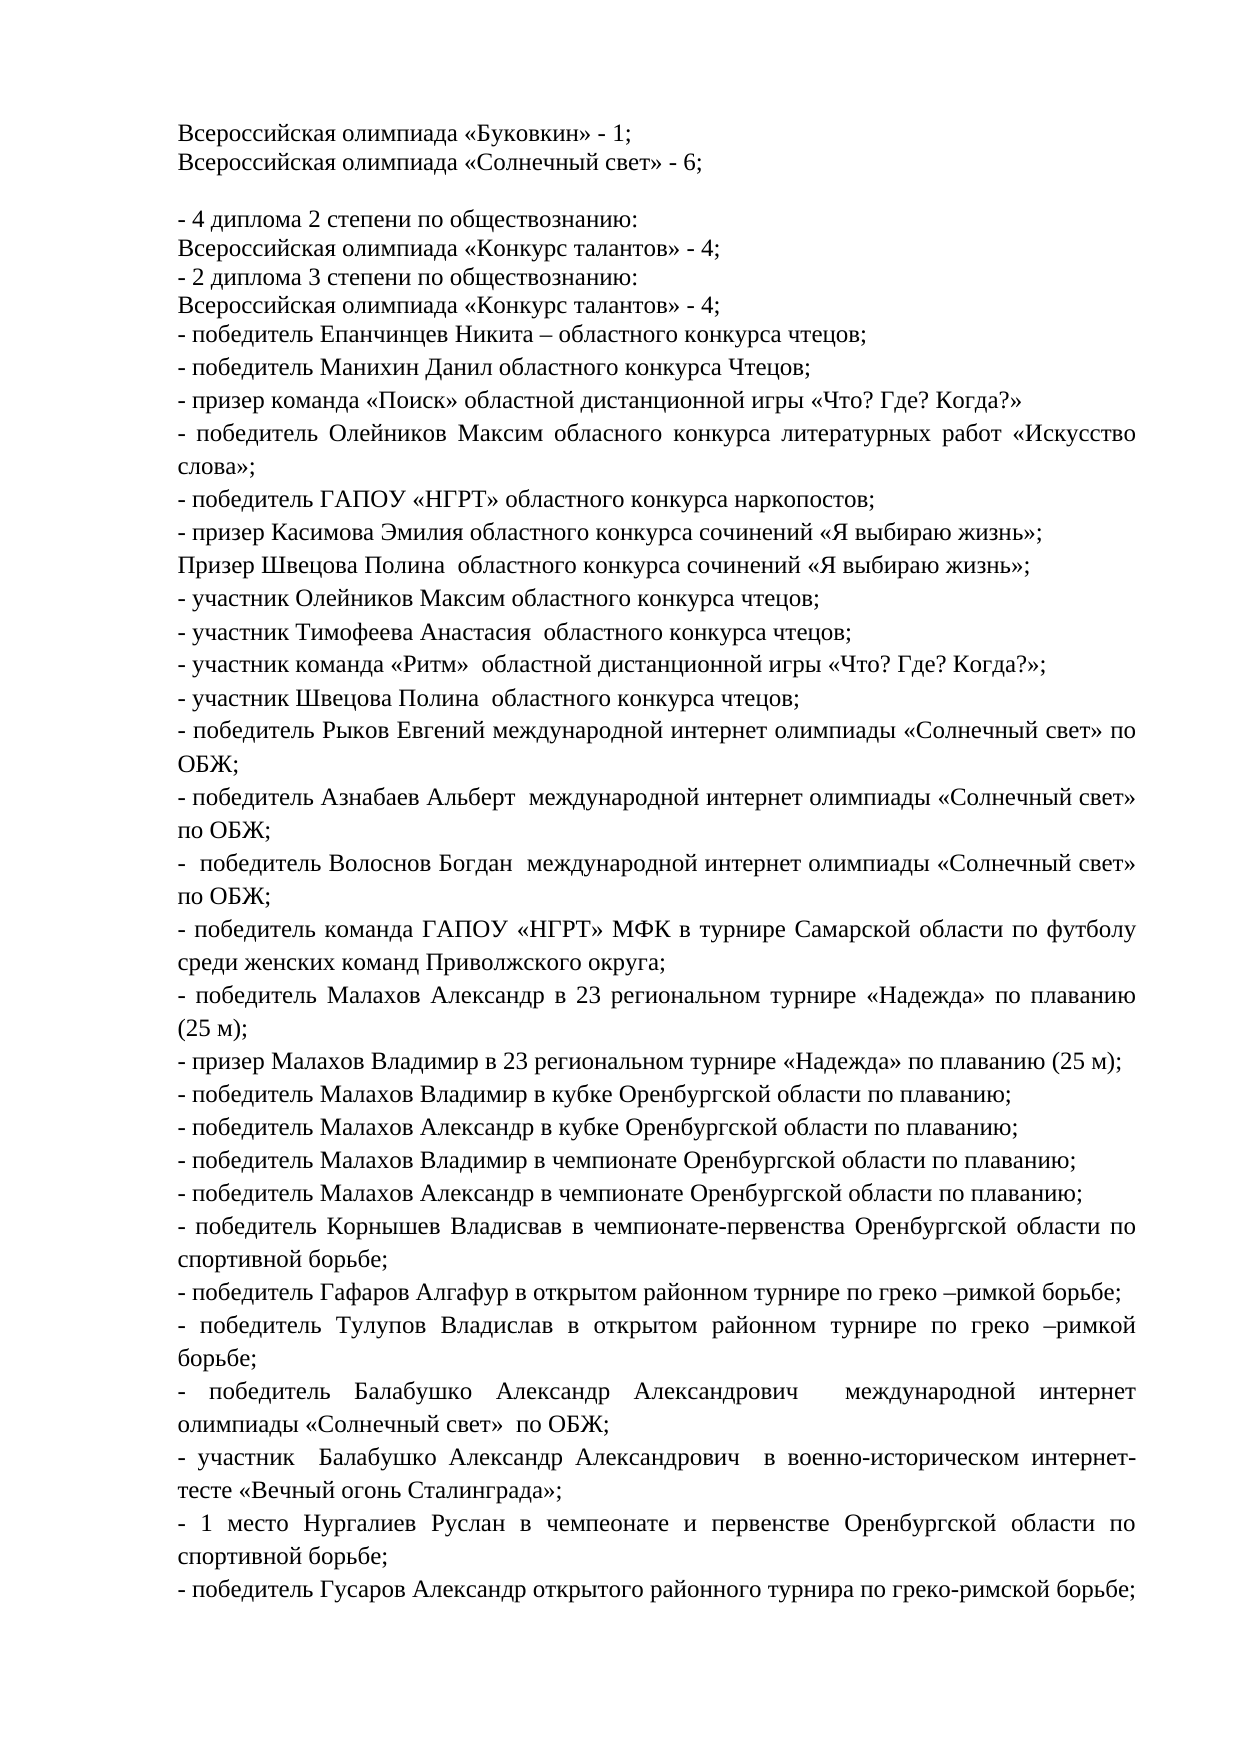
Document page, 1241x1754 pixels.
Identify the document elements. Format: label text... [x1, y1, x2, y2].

text - победитель Балабушко Александр Александрович международной интернет олимпиады «Солнечный свет» по ОБЖ; [177, 1376, 1137, 1438]
text - 1 место Нургалиев Руслан в чемпеонате и первенстве Оренбургской области по спортивной борьбе; [177, 1508, 1137, 1570]
text - победитель Малахов Владимир в чемпионате Оренбургской области по плаванию; [177, 1145, 1137, 1174]
text - участник команда «Ритм» областной дистанционной игры «Что? Где? Когда?»; [177, 649, 1137, 678]
text Всероссийская олимпиада «Буковкин» - 1; [177, 118, 1152, 147]
text - победитель Малахов Александр в 23 региональном турнире «Надежда» по плаванию (25 м); [177, 980, 1137, 1042]
text - призер Касимова Эмилия областного конкурса сочинений «Я выбираю жизнь»; [177, 517, 1137, 546]
text - победитель Малахов Владимир в кубке Оренбургской области по плаванию; [177, 1079, 1137, 1108]
text - победитель Тулупов Владислав в открытом районном турнире по греко –римкой борьбе; [177, 1310, 1137, 1372]
text Всероссийская олимпиада «Конкурс талантов» - 4; [177, 291, 1152, 319]
text - 4 диплома 2 степени по обществознанию: [177, 204, 1152, 233]
text Всероссийская олимпиада «Конкурс талантов» - 4; [177, 233, 1152, 262]
text - победитель Азнабаев Альберт международной интернет олимпиады «Солнечный свет» по ОБЖ; [177, 782, 1137, 843]
text - победитель Рыков Евгений международной интернет олимпиады «Солнечный свет» по ОБЖ; [177, 716, 1137, 777]
text - победитель Малахов Александр в чемпионате Оренбургской области по плаванию; [177, 1178, 1137, 1207]
text - участник Балабушко Александр Александрович в военно-историческом интернет-тесте «Вечный огонь Сталинграда»; [177, 1442, 1137, 1504]
text - участник Тимофеева Анастасия областного конкурса чтецов; [177, 617, 1137, 645]
text Всероссийская олимпиада «Солнечный свет» - 6; [177, 147, 1152, 176]
text - победитель Малахов Александр в кубке Оренбургской области по плаванию; [177, 1112, 1137, 1141]
text - победитель Епанчинцев Никита – областного конкурса чтецов; [177, 319, 1137, 348]
text - победитель ГАПОУ «НГРТ» областного конкурса наркопостов; [177, 484, 1137, 513]
text - победитель Гафаров Алгафур в открытом районном турнире по греко –римкой борьбе; [177, 1277, 1137, 1306]
text - победитель Манихин Данил областного конкурса Чтецов; [177, 352, 1137, 381]
text Призер Швецова Полина областного конкурса сочинений «Я выбираю жизнь»; [177, 551, 1137, 579]
text - победитель Олейников Максим обласного конкурса литературных работ «Искусство слова»; [177, 418, 1137, 480]
text - призер Малахов Владимир в 23 региональном турнире «Надежда» по плаванию (25 м); [177, 1046, 1137, 1074]
text - победитель Волоснов Богдан международной интернет олимпиады «Солнечный свет» по ОБЖ; [177, 848, 1137, 909]
text - участник Олейников Максим областного конкурса чтецов; [177, 583, 1137, 612]
text - участник Швецова Полина областного конкурса чтецов; [177, 683, 1137, 711]
text - призер команда «Поиск» областной дистанционной игры «Что? Где? Когда?» [177, 385, 1137, 414]
text - победитель Гусаров Александр открытого районного турнира по греко-римской борьбе; [177, 1574, 1137, 1603]
text - победитель команда ГАПОУ «НГРТ» МФК в турнире Самарской области по футболу среди женских команд Приволжского округа; [177, 914, 1137, 976]
text - 2 диплома 3 степени по обществознанию: [177, 262, 1152, 291]
text - победитель Корнышев Владисвав в чемпионате-первенства Оренбургской области по спортивной борьбе; [177, 1211, 1137, 1273]
